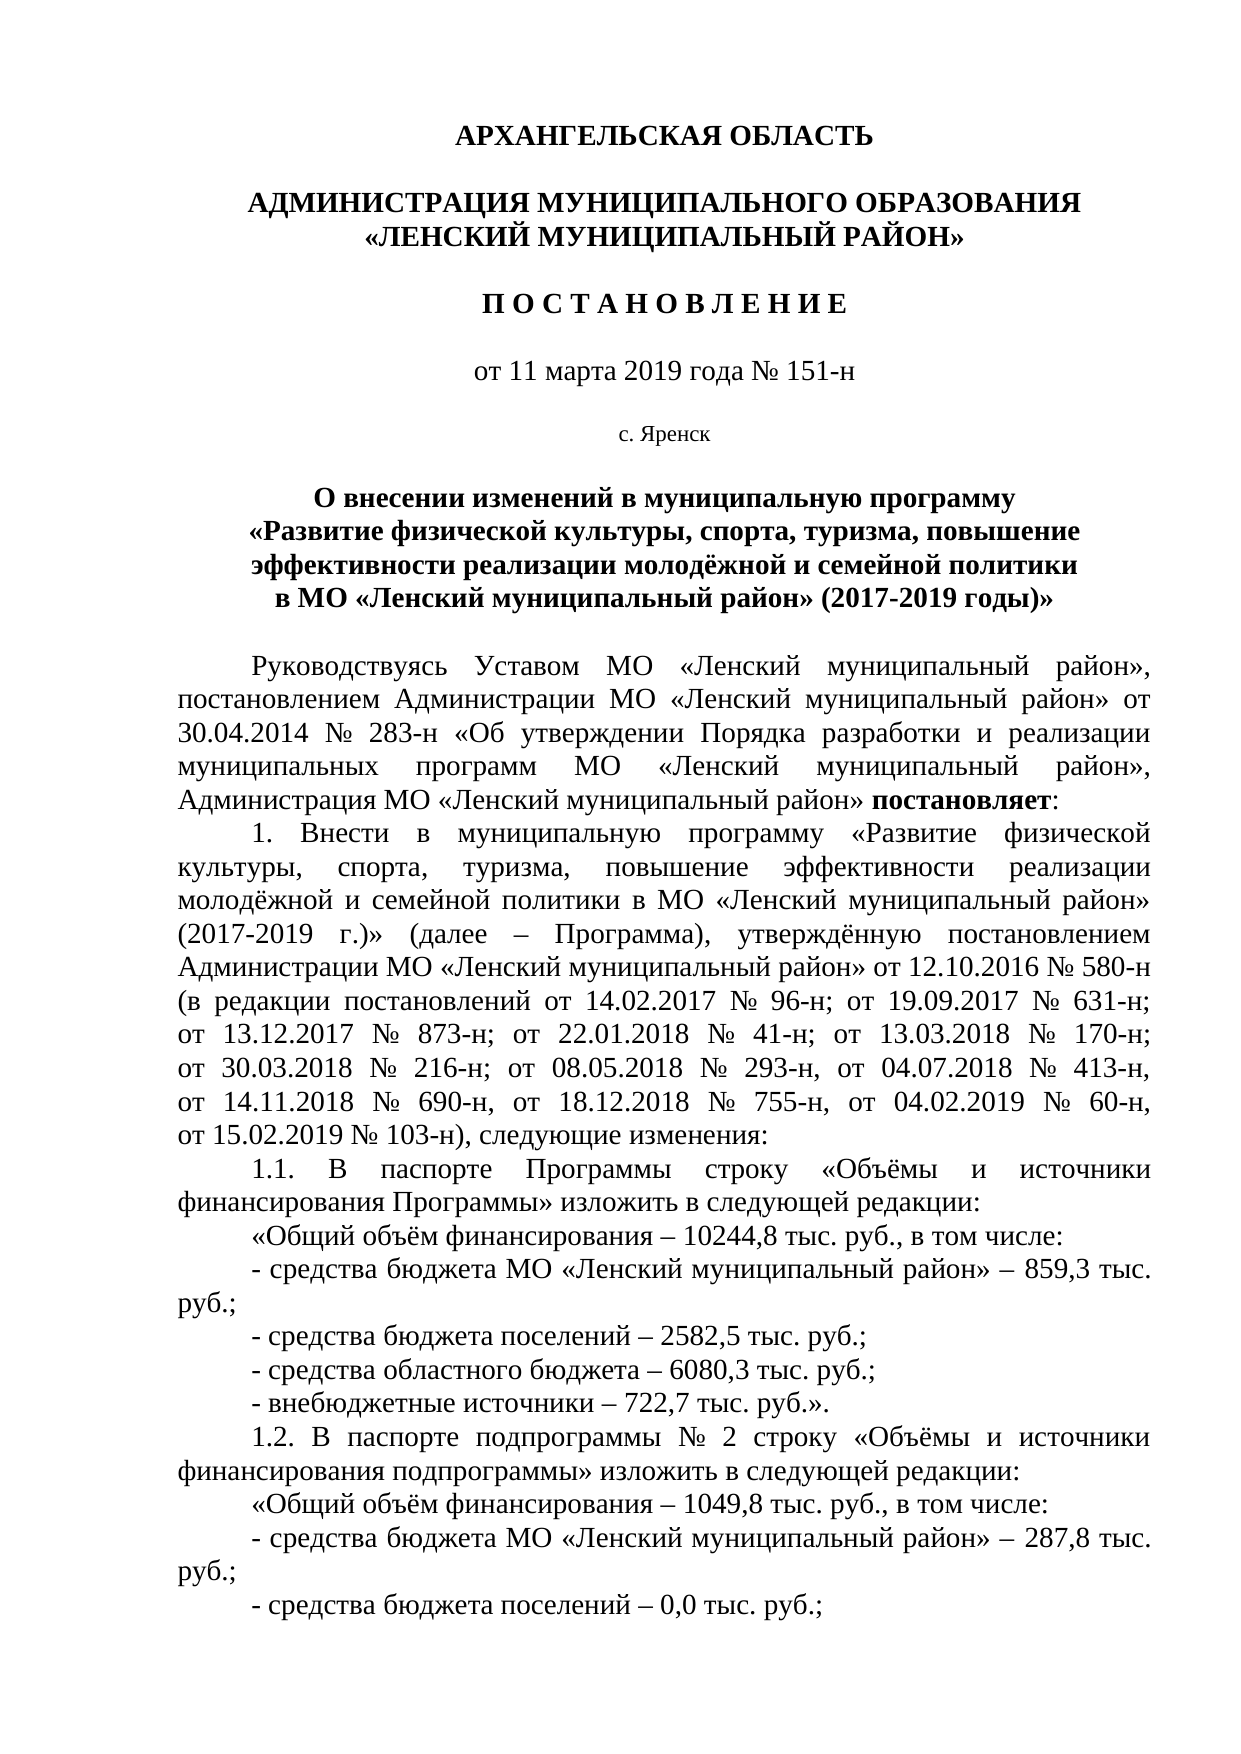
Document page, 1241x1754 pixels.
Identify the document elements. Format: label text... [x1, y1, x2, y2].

text О внесении изменений в муниципальную программу [177, 480, 1152, 513]
text - средства бюджета поселений – 2582,5 тыс. руб.; [177, 1318, 1152, 1352]
text «Общий объём финансирования – 1049,8 тыс. руб., в том числе: [177, 1486, 1152, 1520]
list 1.1. В паспорте Программы строку «Объёмы и источники финансирования Программы» изложить в следующей редакции: [177, 1151, 1152, 1218]
text АДМИНИСТРАЦИЯ МУНИЦИПАЛЬНОГО ОБРАЗОВАНИЯ [177, 185, 1152, 219]
list 1. Внести в муниципальную программу «Развитие физической культуры, спорта, туризма, повышение эффективности реализации молодёжной и семейной политики в МО «Ленский муниципальный район» (2017-2019 г.)» (далее – Программа), утверждённую постановлением Администрации МО «Ленский муниципальный район» от 12.10.2016 № 580-н (в редакции постановлений от 14.02.2017 № 96-н; от 19.09.2017 № 631-н; от 13.12.2017 № 873-н; от 22.01.2018 № 41-н; от 13.03.2018 № 170-н; от 30.03.2018 № 216-н; от 08.05.2018 № 293-н, от 04.07.2018 № 413-н, от 14.11.2018 № 690-н, от 18.12.2018 № 755-н, от 04.02.2019 № 60-н, от 15.02.2019 № 103-н), следующие изменения: [177, 815, 1152, 1151]
text - средства бюджета поселений – 0,0 тыс. руб.; [177, 1587, 1152, 1620]
text - средства областного бюджета – 6080,3 тыс. руб.; [177, 1352, 1152, 1386]
text «Общий объём финансирования – 10244,8 тыс. руб., в том числе: [177, 1218, 1152, 1251]
text «ЛЕНСКИЙ МУНИЦИПАЛЬНЫЙ РАЙОН» [177, 219, 1152, 252]
text П О С Т А Н О В Л Е Н И Е [177, 286, 1152, 319]
text от 11 марта 2019 года № 151-н [177, 353, 1152, 386]
text в МО «Ленский муниципальный район» (2017-2019 годы)» [177, 581, 1152, 614]
text Руководствуясь Уставом МО «Ленский муниципальный район», постановлением Администрации МО «Ленский муниципальный район» от 30.04.2014 № 283-н «Об утверждении Порядка разработки и реализации муниципальных программ МО «Ленский муниципальный район», Администрация МО «Ленский муниципальный район» постановляет: [177, 648, 1152, 815]
text - внебюджетные источники – 722,7 тыс. руб.». [177, 1386, 1152, 1419]
text с. Яренск [177, 420, 1152, 446]
text - средства бюджета МО «Ленский муниципальный район» – 859,3 тыс. руб.; [177, 1251, 1152, 1318]
text «Развитие физической культуры, спорта, туризма, повышение эффективности реализации молодёжной и семейной политики [177, 513, 1152, 581]
text - средства бюджета МО «Ленский муниципальный район» – 287,8 тыс. руб.; [177, 1520, 1152, 1587]
text 1.2. В паспорте подпрограммы № 2 строку «Объёмы и источники финансирования подпрограммы» изложить в следующей редакции: [177, 1419, 1152, 1486]
text АРХАНГЕЛЬСКАЯ ОБЛАСТЬ [177, 118, 1152, 152]
